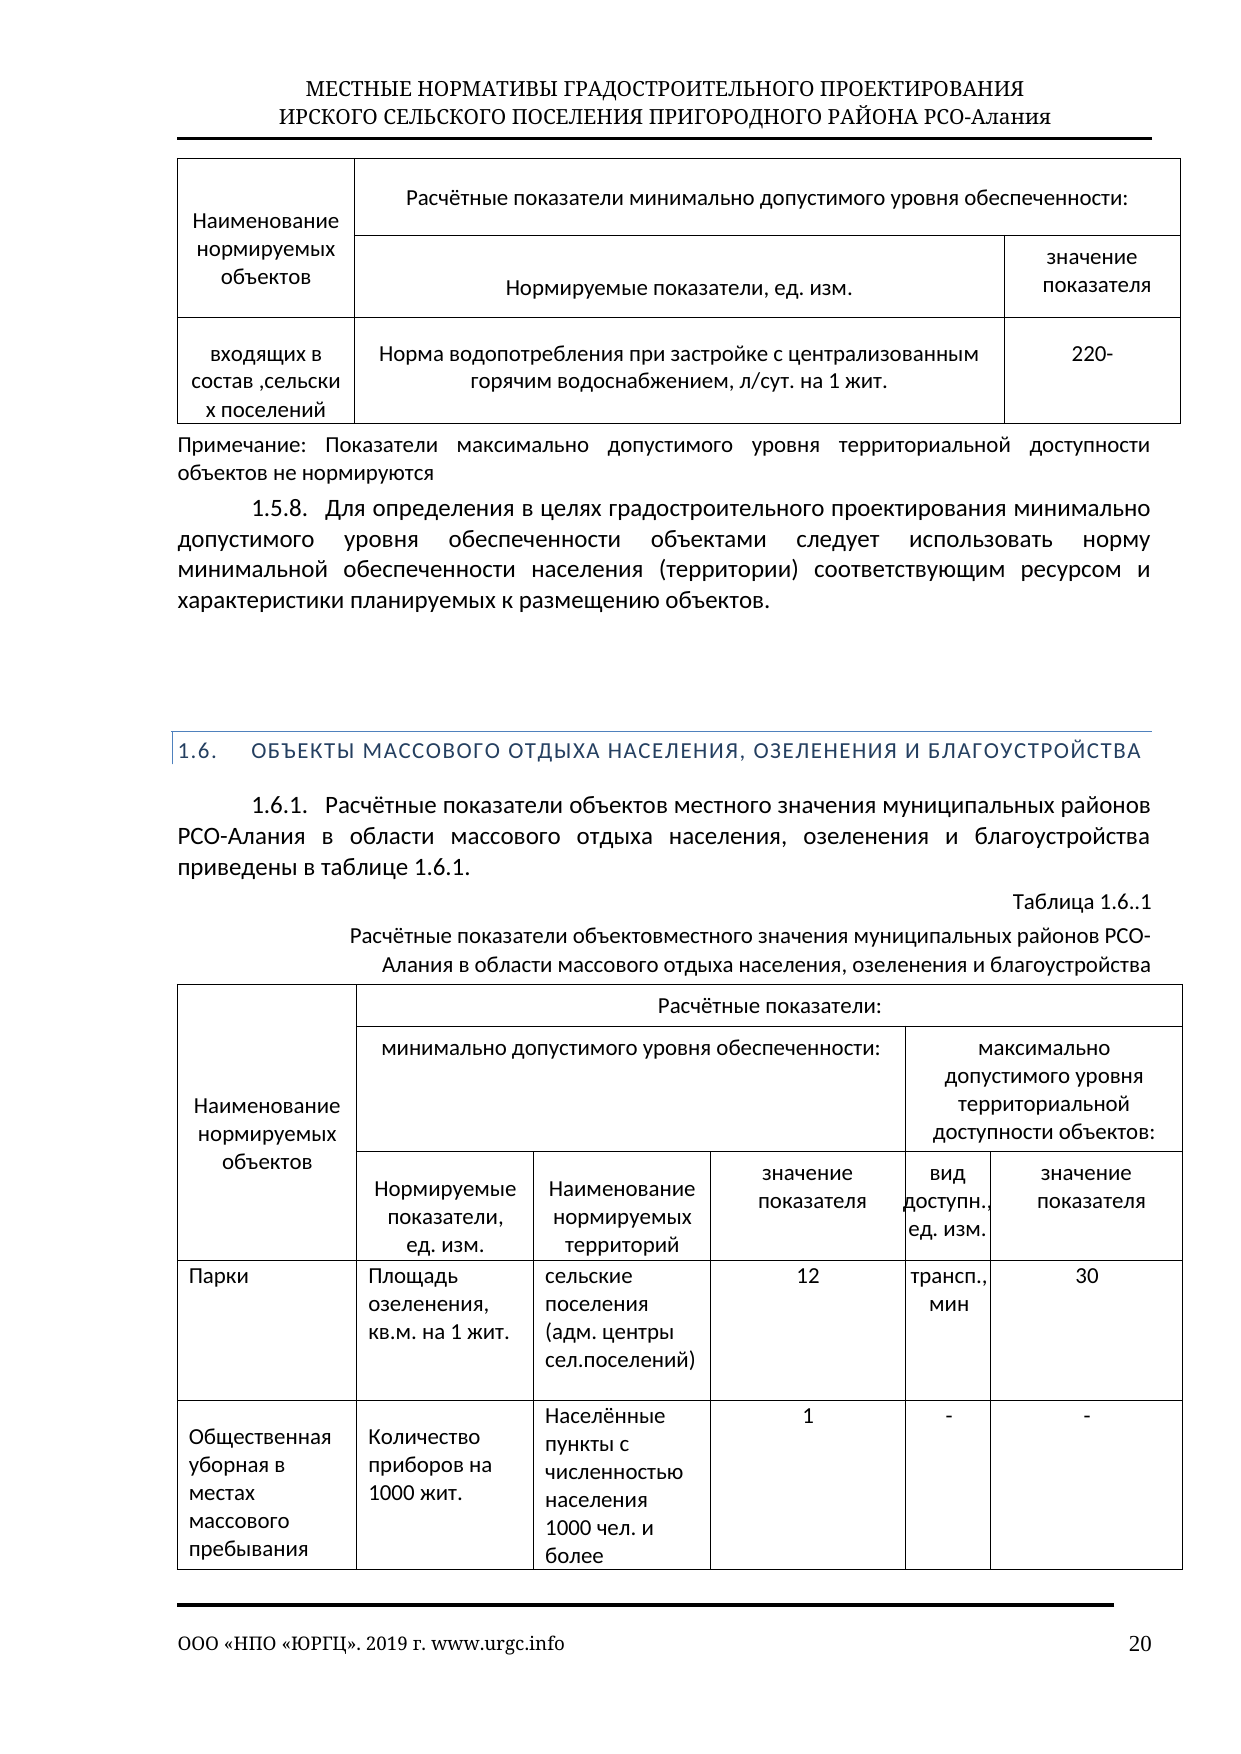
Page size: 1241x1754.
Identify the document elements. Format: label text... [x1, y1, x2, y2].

text Примечание: Показатели максимально допустимого уровня территориальной доступности объектов не нормируются [177, 430, 1152, 486]
table_cell сельские поселения (адм. центры сел.поселений) [534, 1261, 710, 1400]
table_cell максимально допустимого уровня территориальной доступности объектов: [906, 1027, 1182, 1151]
text Таблица 1.6..1 [288, 887, 1152, 915]
subtitle Объекты массового отдыха населения, озеленения и благоустройства [173, 732, 1152, 764]
table_cell значение показателя [711, 1152, 905, 1260]
table_cell - [906, 1401, 990, 1569]
table_cell Парки [178, 1261, 356, 1400]
table_cell значение показателя [991, 1152, 1182, 1260]
table_header Расчётные показатели минимально допустимого уровня обеспеченности: [355, 159, 1180, 235]
table_cell Норма водопотребления при застройке с централизованным горячим водоснабжением, л/сут. на 1 жит. [355, 318, 1004, 423]
list Для определения в целях градостроительного проектирования минимально допустимого уровня обеспеченности объектами следует использовать норму минимальной обеспеченности населения (территории) соответствующим ресурсом и характеристики планируемых к размещению объектов. [177, 492, 1152, 614]
table_header Наименование нормируемых объектов [178, 159, 354, 317]
table_cell 30 [991, 1261, 1182, 1400]
table_cell 220- [1005, 318, 1180, 423]
table_cell минимально допустимого уровня обеспеченности: [357, 1027, 905, 1151]
table_header Расчётные показатели: [357, 985, 1182, 1026]
list Расчётные показатели объектов местного значения муниципальных районов РСО-Алания в области массового отдыха населения, озеленения и благоустройства приведены в таблице 1.6.1. [177, 789, 1152, 881]
text Расчётные показатели объектовместного значения муниципальных районов РСО-Алания в области массового отдыха населения, озеленения и благоустройства [288, 922, 1152, 978]
table_cell 1 [711, 1401, 905, 1569]
table_cell Площадь озеленения, кв.м. на 1 жит. [357, 1261, 533, 1400]
table_cell - [991, 1401, 1182, 1569]
table_cell Количество приборов на 1000 жит. [357, 1401, 533, 1569]
table_cell Наименование нормируемых территорий [534, 1152, 710, 1260]
table_cell значение показателя [1005, 236, 1180, 317]
table_cell Нормируемые показатели, ед. изм. [355, 236, 1004, 317]
table_cell Общественная уборная в местах массового пребывания людей [178, 1401, 356, 1569]
table_cell Нормируемые показатели, ед. изм. [357, 1152, 533, 1260]
table_cell Населённые пункты с численностью населения 1000 чел. и более [534, 1401, 710, 1569]
table_cell трансп., мин [906, 1261, 990, 1400]
table_header Наименование нормируемых объектов [178, 985, 356, 1260]
table_cell 12 [711, 1261, 905, 1400]
table_cell вид доступн., ед. изм. [906, 1152, 990, 1260]
